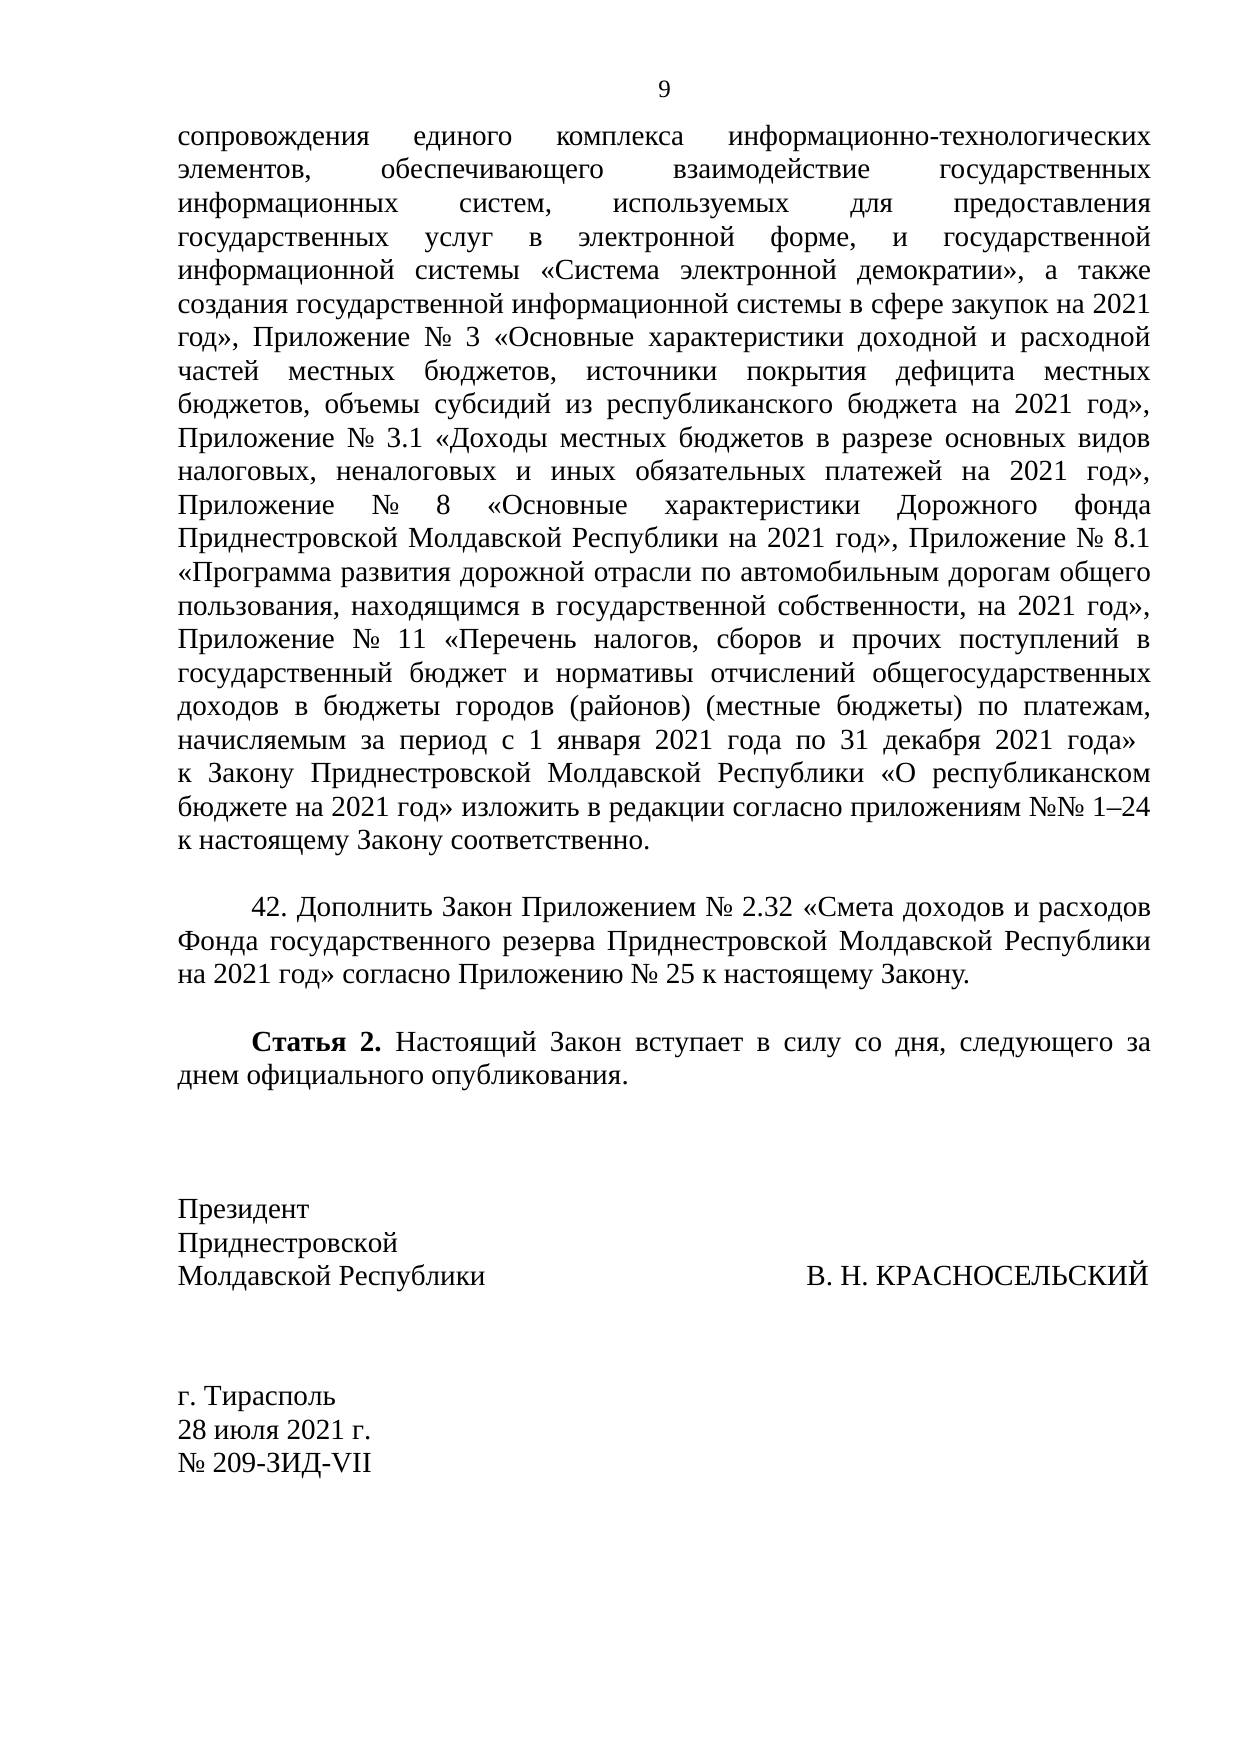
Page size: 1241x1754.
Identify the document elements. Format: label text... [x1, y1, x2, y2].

text Статья 2. Настоящий Закон вступает в силу со дня, следующего за днем официального опубликования. [177, 1024, 1152, 1091]
text № 209-ЗИД-VII [177, 1445, 1152, 1479]
text 42. Дополнить Закон Приложением № 2.32 «Смета доходов и расходов Фонда государственного резерва Приднестровской Молдавской Республики на 2021 год» согласно Приложению № 25 к настоящему Закону. [177, 889, 1152, 990]
text г. Тирасполь [177, 1378, 1152, 1412]
text Президент [177, 1191, 1152, 1225]
text 28 июля 2021 г. [177, 1412, 1152, 1445]
text Приднестровской [177, 1225, 1152, 1258]
text Молдавской Республики В. Н. КРАСНОСЕЛЬСКИЙ [177, 1258, 1152, 1292]
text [177, 118, 1152, 856]
